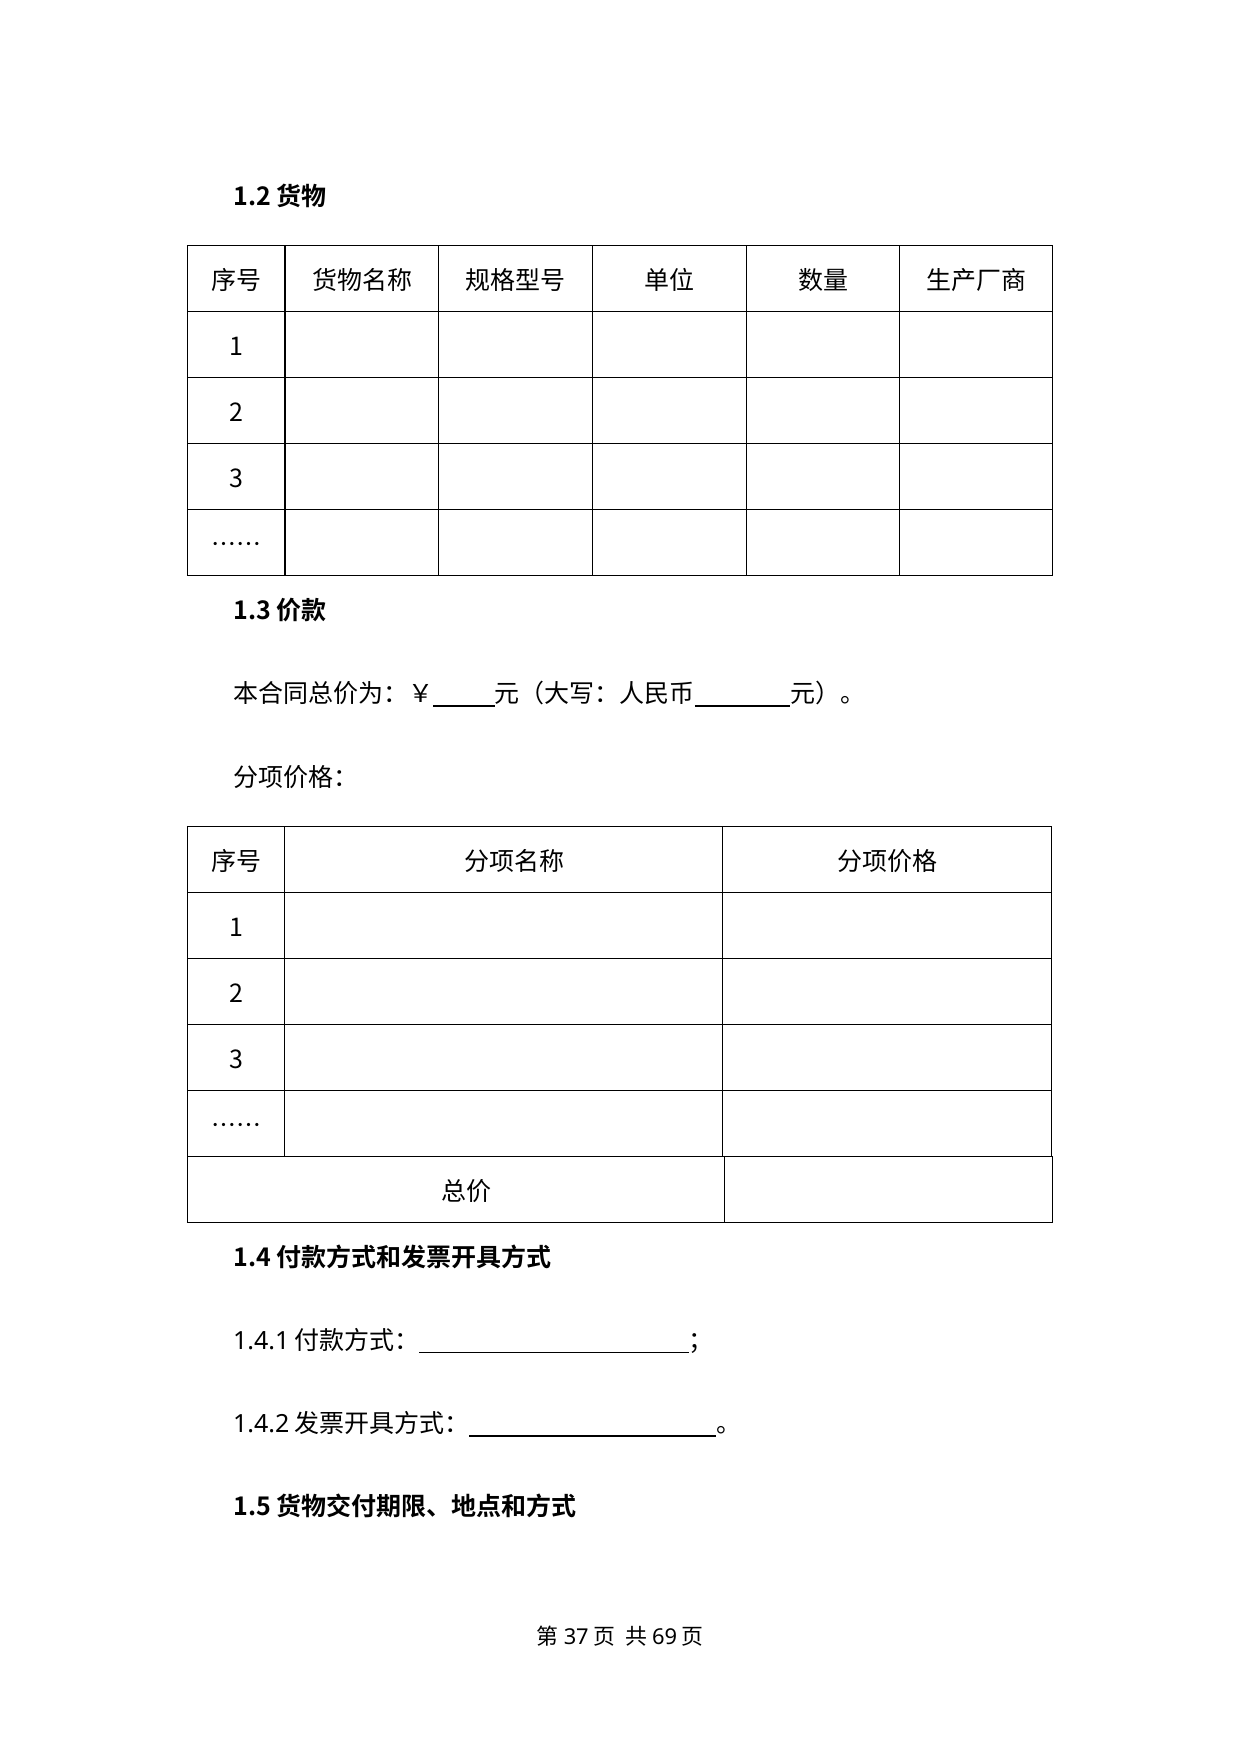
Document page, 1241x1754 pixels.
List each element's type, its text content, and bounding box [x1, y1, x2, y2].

table_cell [593, 312, 746, 377]
table_header 货物名称 [286, 246, 438, 311]
text 1.4.1付款方式： ； [187, 1306, 1053, 1371]
table_header 分项名称 [285, 827, 722, 892]
table_header 序号 [188, 246, 284, 311]
table_cell 1 [188, 893, 284, 958]
table_cell [286, 378, 438, 443]
table_cell [747, 444, 899, 509]
table_cell [286, 444, 438, 509]
table_cell [747, 378, 899, 443]
table_cell [723, 1091, 1051, 1156]
table_cell [747, 312, 899, 377]
table_cell [593, 444, 746, 509]
table_cell [286, 510, 438, 575]
table_header 序号 [188, 827, 284, 892]
table_cell [439, 444, 592, 509]
table_header 单位 [593, 246, 746, 311]
text 1.5 货物交付期限、地点和方式 [187, 1472, 1053, 1537]
text 本合同总价为：￥ 元（大写：人民币 元）。 [187, 659, 1053, 724]
text 1.4 付款方式和发票开具方式 [187, 1223, 1053, 1288]
table_cell [285, 1025, 722, 1090]
table_cell 3 [188, 444, 284, 509]
table_cell [723, 1025, 1051, 1090]
table_cell [747, 510, 899, 575]
table_cell [593, 378, 746, 443]
table_cell [285, 1091, 722, 1156]
text 1.2 货物 [187, 162, 1053, 227]
table_cell [723, 959, 1051, 1024]
table_cell [900, 444, 1052, 509]
table_header 生产厂商 [900, 246, 1052, 311]
table_cell [725, 1157, 1052, 1222]
table_cell …… [188, 510, 284, 575]
table_cell 2 [188, 959, 284, 1024]
table_cell [593, 510, 746, 575]
table_cell 总价 [188, 1157, 724, 1222]
text 1.3 价款 [187, 576, 1053, 641]
table_cell 3 [188, 1025, 284, 1090]
table_cell [900, 510, 1052, 575]
table_cell …… [188, 1091, 284, 1156]
table_cell 1 [188, 312, 284, 377]
table_cell [900, 312, 1052, 377]
text 分项价格： [187, 743, 1053, 808]
text 1.4.2发票开具方式： 。 [187, 1389, 1053, 1454]
table_header 分项价格 [723, 827, 1051, 892]
table_cell 2 [188, 378, 284, 443]
table_cell [285, 959, 722, 1024]
table_cell [900, 378, 1052, 443]
table_header 规格型号 [439, 246, 592, 311]
table_cell [285, 893, 722, 958]
table_cell [286, 312, 438, 377]
table_cell [723, 893, 1051, 958]
table_cell [439, 510, 592, 575]
table_cell [439, 378, 592, 443]
table_cell [439, 312, 592, 377]
table_header 数量 [747, 246, 899, 311]
